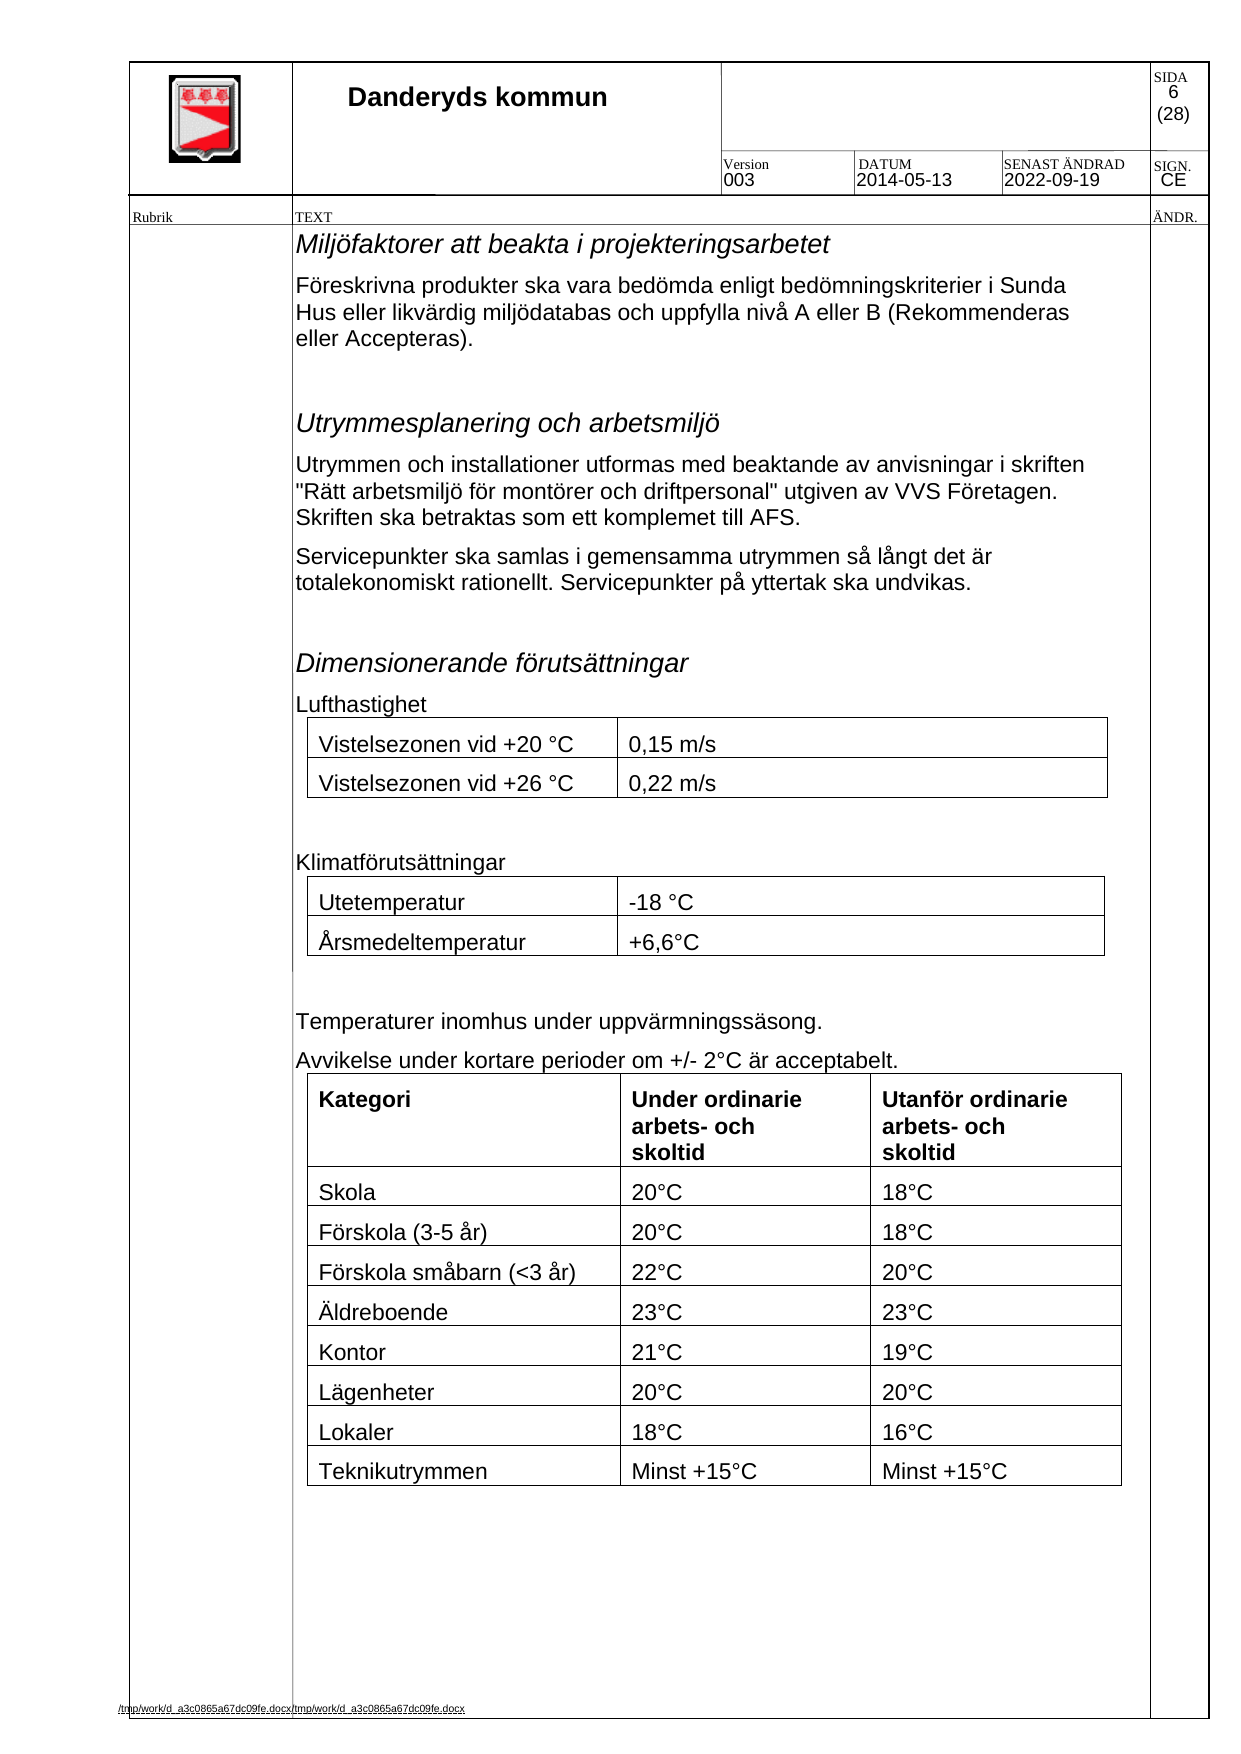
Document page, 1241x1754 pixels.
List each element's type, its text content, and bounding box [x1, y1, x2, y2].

text Föreskrivna produkter ska vara bedömda enligt bedömningskriterier i Sunda Hus eller likvärdig miljödatabas och uppfylla nivå A eller B (Rekommenderas eller Accepteras). [295, 272, 1092, 351]
text Utrymmesplanering och arbetsmiljö [295, 407, 1092, 439]
table_cell Skola [308, 1167, 620, 1205]
table_cell Lägenheter [308, 1366, 620, 1405]
table_header Under ordinarie arbets- och skoltid [621, 1074, 870, 1166]
table_header Utanför ordinarie arbets- och skoltid [871, 1074, 1121, 1166]
table_cell 23°C [871, 1286, 1121, 1325]
table_cell Årsmedeltemperatur [308, 916, 617, 955]
table_header -18 °C [618, 877, 1104, 915]
table_header Kategori [308, 1074, 620, 1166]
table_cell 20°C [871, 1246, 1121, 1285]
table_cell 20°C [621, 1366, 870, 1405]
text Temperaturer inomhus under uppvärmningssäsong. [295, 1008, 1092, 1034]
table_cell 20°C [621, 1206, 870, 1245]
table_cell 19°C [871, 1326, 1121, 1365]
table_cell Kontor [308, 1326, 620, 1365]
table_cell 18°C [871, 1167, 1121, 1205]
table_cell 18°C [871, 1206, 1121, 1245]
table_cell Förskola småbarn (<3 år) [308, 1246, 620, 1285]
table_cell +6,6°C [618, 916, 1104, 955]
table_header Utetemperatur [308, 877, 617, 915]
text Miljöfaktorer att beakta i projekteringsarbetet [295, 228, 1092, 260]
text Avvikelse under kortare perioder om +/- 2°C är acceptabelt. [295, 1047, 1092, 1073]
table_header Vistelsezonen vid +20 °C [308, 718, 617, 757]
table_cell Vistelsezonen vid +26 °C [308, 758, 617, 797]
table_cell 23°C [621, 1286, 870, 1325]
text Utrymmen och installationer utformas med beaktande av anvisningar i skriften "Rätt arbetsmiljö för montörer och driftpersonal" utgiven av VVS Företagen. Skriften ska betraktas som ett komplemet till AFS. [295, 451, 1092, 530]
text Klimatförutsättningar [295, 849, 1092, 876]
table_cell Lokaler [308, 1406, 620, 1445]
table_cell Minst +15°C [871, 1446, 1121, 1485]
table_cell 20°C [871, 1366, 1121, 1405]
table_header 0,15 m/s [618, 718, 1107, 757]
text Servicepunkter ska samlas i gemensamma utrymmen så långt det är totalekonomiskt rationellt. Servicepunkter på yttertak ska undvikas. [295, 543, 1092, 596]
table_cell Minst +15°C [621, 1446, 870, 1485]
table_cell 0,22 m/s [618, 758, 1107, 797]
table_cell 20°C [621, 1167, 870, 1205]
table_cell 18°C [621, 1406, 870, 1445]
table_cell Teknikutrymmen [308, 1446, 620, 1485]
table_cell 16°C [871, 1406, 1121, 1445]
table_cell Förskola (3-5 år) [308, 1206, 620, 1245]
table_cell Äldreboende [308, 1286, 620, 1325]
text Dimensionerande förutsättningar [295, 647, 1092, 678]
table_cell 21°C [621, 1326, 870, 1365]
text Lufthastighet [295, 691, 1092, 717]
table_cell 22°C [621, 1246, 870, 1285]
